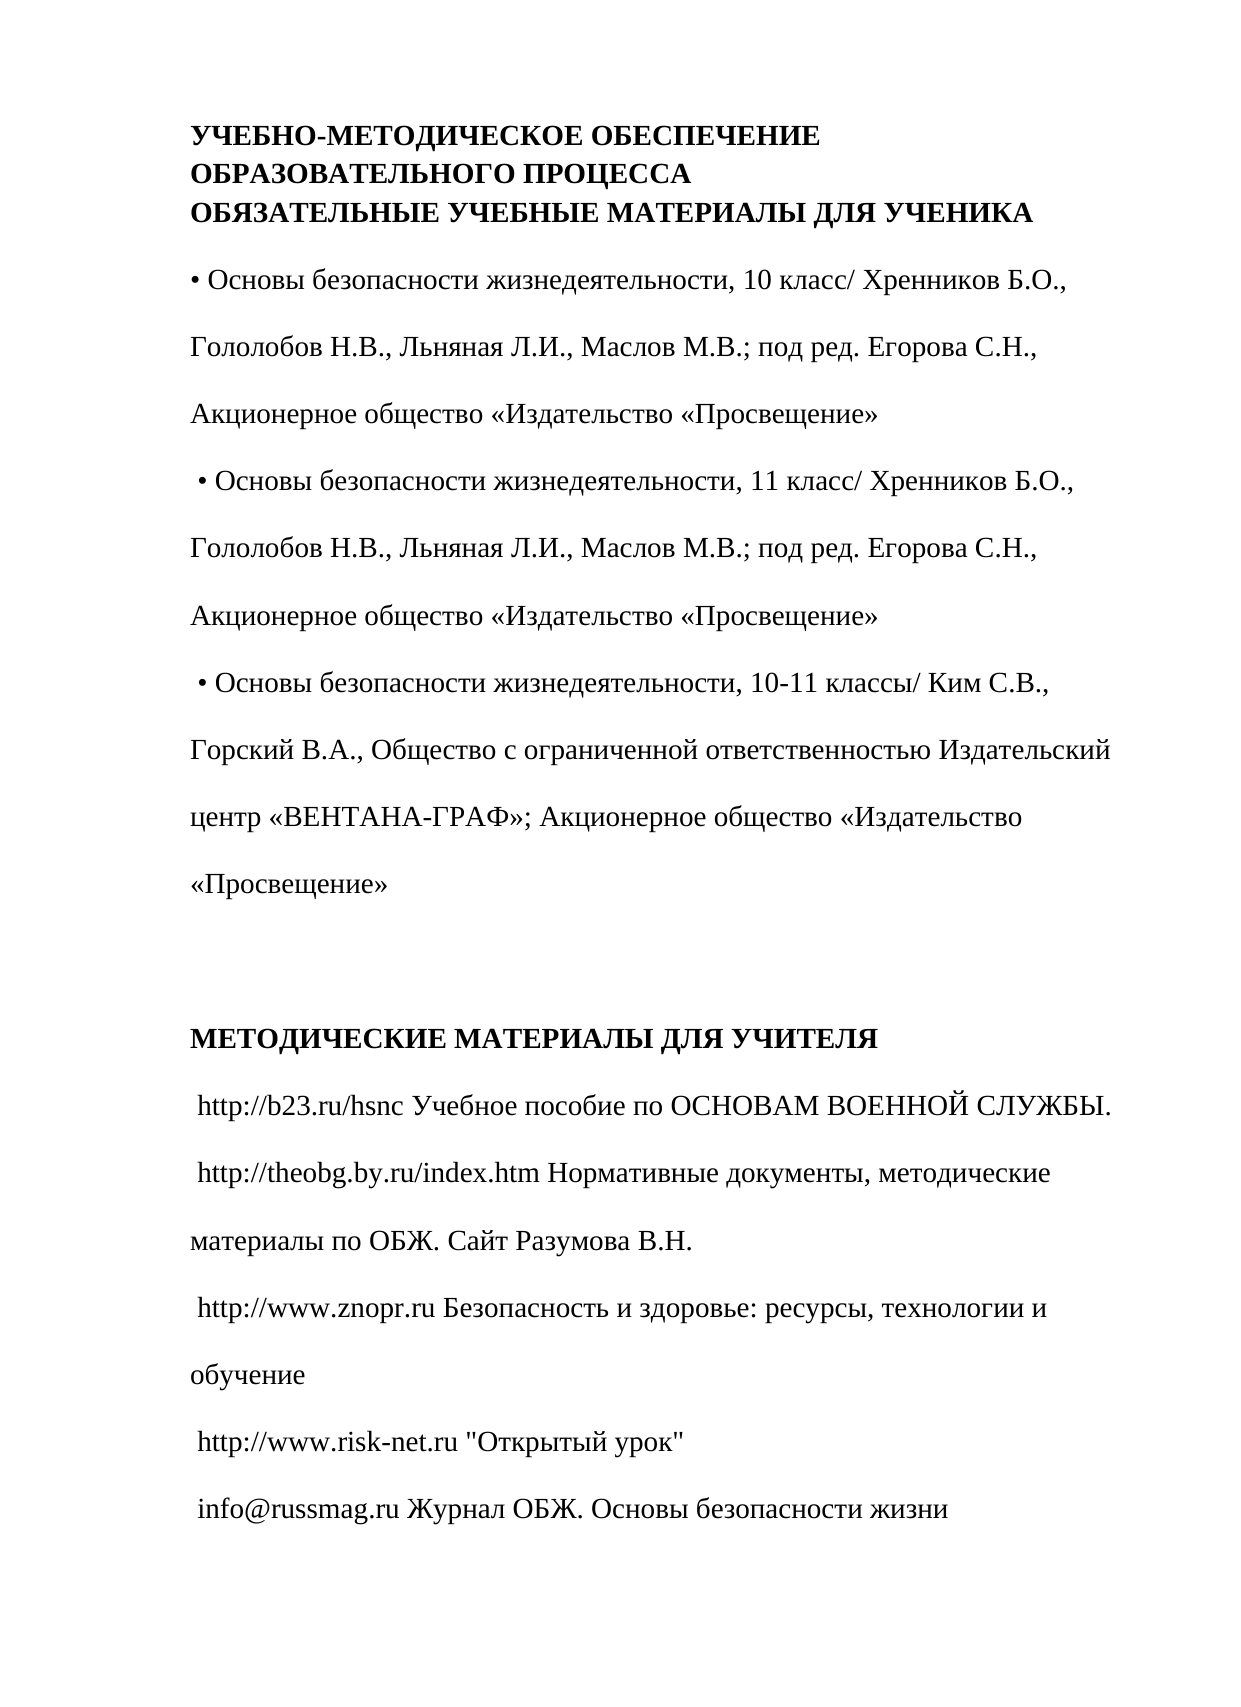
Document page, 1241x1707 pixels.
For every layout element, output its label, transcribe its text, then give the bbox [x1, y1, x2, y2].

text УЧЕБНО-МЕТОДИЧЕСКОЕ ОБЕСПЕЧЕНИЕ ОБРАЗОВАТЕЛЬНОГО ПРОЦЕССА [190, 118, 1152, 190]
text http://b23.ru/hsnc Учебное пособие по ОСНОВАМ ВОЕННОЙ СЛУЖБЫ. http://theobg.by.ru/index.htm Нормативные документы, методические материалы по ОБЖ. Сайт Разумова В.Н. http://www.znopr.ru Безопасность и здоровье: ресурсы, технологии и обучение http://www.risk-net.ru "Открытый урок" info@russmag.ru Журнал ОБЖ. Основы безопасности жизни [190, 1088, 1152, 1581]
text ОБЯЗАТЕЛЬНЫЕ УЧЕБНЫЕ МАТЕРИАЛЫ ДЛЯ УЧЕНИКА [190, 195, 1152, 229]
text • Основы безопасности жизнедеятельности, 10 класс/ Хренников Б.О., Гололобов Н.В., Льняная Л.И., Маслов М.В.; под ред. Егорова С.Н., Акционерное общество «Издательство «Просвещение» • Основы безопасности жизнедеятельности, 11 класс/ Хренников Б.О., Гололобов Н.В., Льняная Л.И., Маслов М.В.; под ред. Егорова С.Н., Акционерное общество «Издательство «Просвещение» • Основы безопасности жизнедеятельности, 10-11 классы/ Ким С.В., Горский В.А., Общество с ограниченной ответственностью Издательский центр «ВЕНТАНА-ГРАФ»; Акционерное общество «Издательство «Просвещение» [190, 262, 1152, 899]
text МЕТОДИЧЕСКИЕ МАТЕРИАЛЫ ДЛЯ УЧИТЕЛЯ [190, 1021, 1152, 1055]
